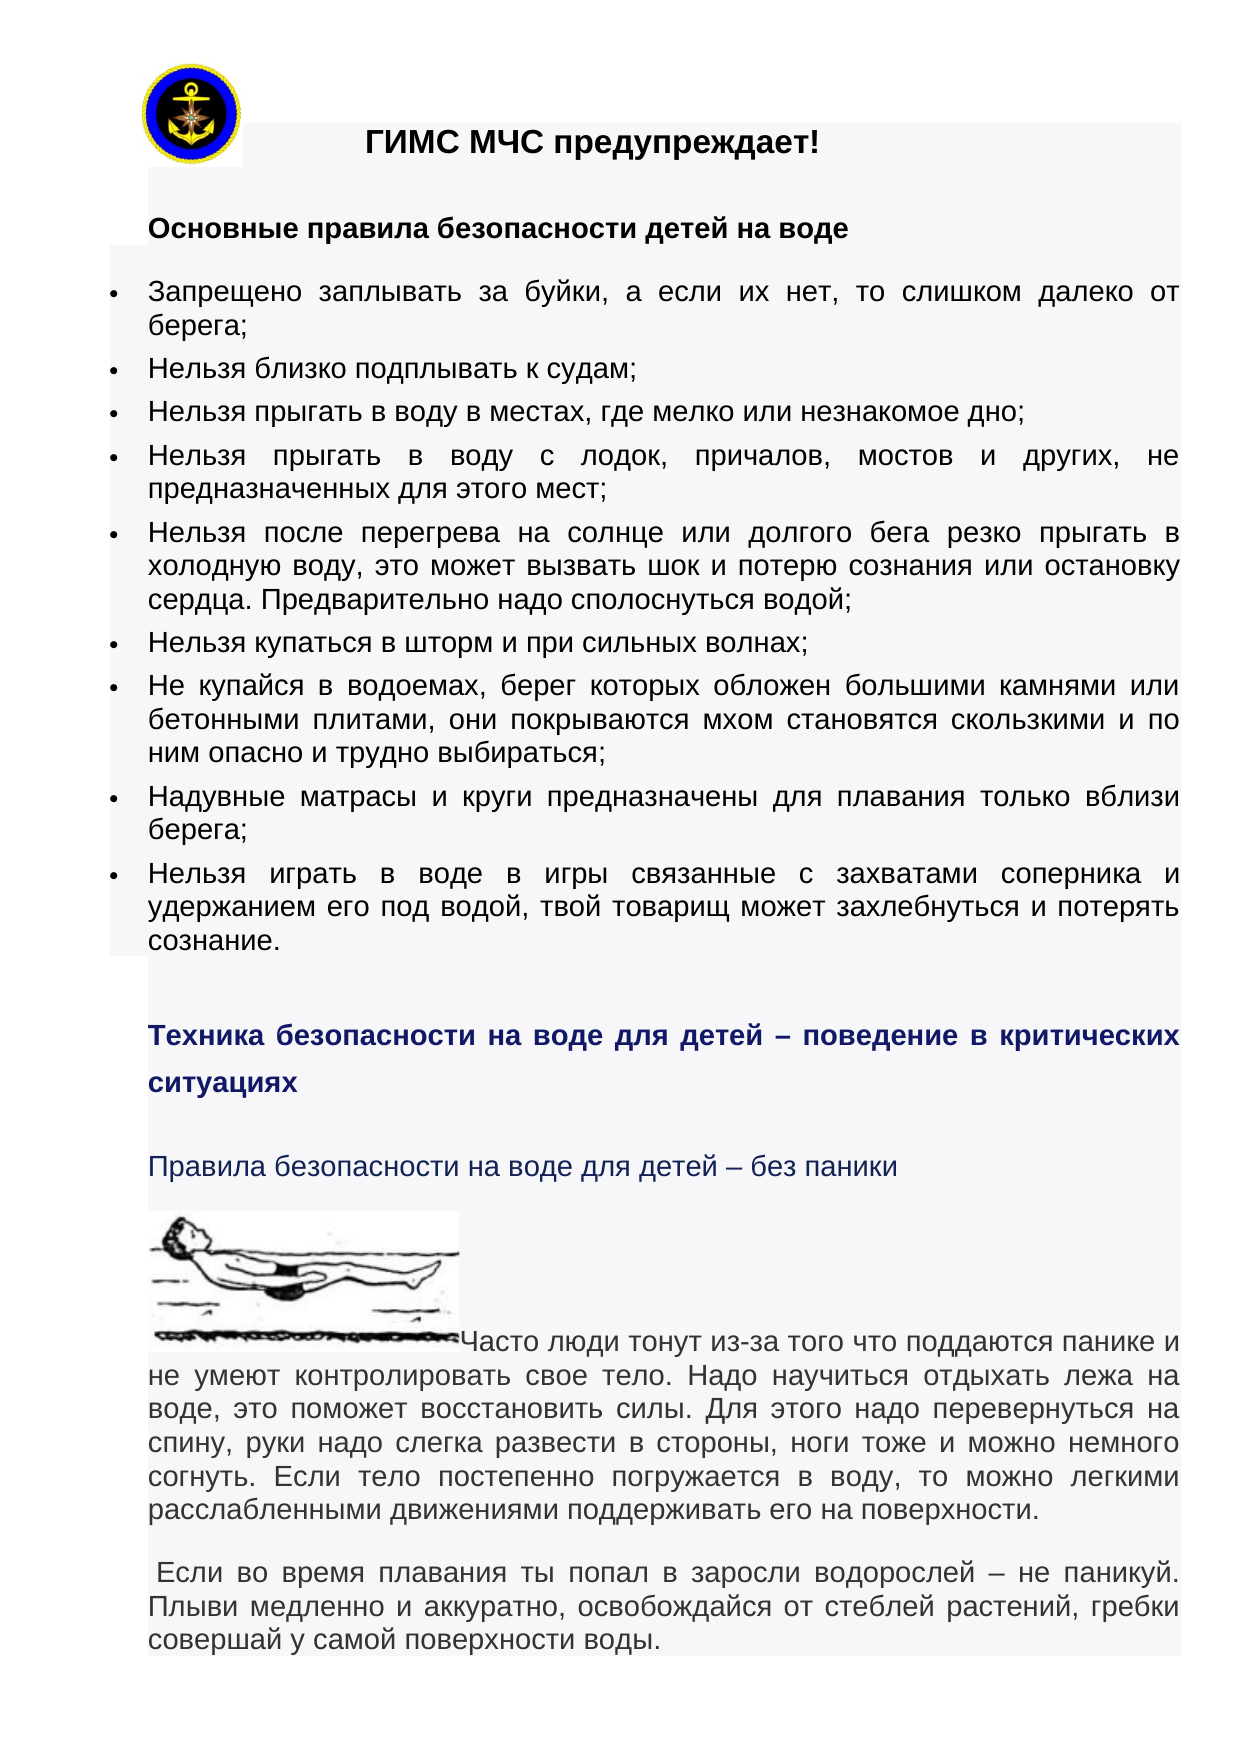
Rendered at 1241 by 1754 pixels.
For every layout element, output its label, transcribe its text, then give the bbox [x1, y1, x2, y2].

text Часто люди тонут из-за того что поддаются панике и не умеют контролировать свое тело. Надо научиться отдыхать лежа на воде, это поможет восстановить силы. Для этого надо перевернуться на спину, руки надо слегка развести в стороны, ноги тоже и можно немного согнуть. Если тело постепенно погружается в воду, то можно легкими расслабленными движениями поддерживать его на поверхности. [148, 1212, 1181, 1526]
picture [139, 53, 244, 167]
picture [147, 1211, 460, 1352]
text Правила безопасности на воде для детей – без паники [148, 1147, 1181, 1182]
list Нельзя после перегрева на солнце или долгого бега резко прыгать в холодную воду, это может вызвать шок и потерю сознания или остановку сердца. Предварительно надо сполоснуться водой; [110, 514, 1181, 615]
text Техника безопасности на воде для детей – поведение в критических ситуациях [148, 1005, 1181, 1098]
list Запрещено заплывать за буйки, а если их нет, то слишком далеко от берега; [110, 274, 1181, 341]
list Нельзя прыгать в воду с лодок, причалов, мостов и других, не предназначенных для этого мест; [110, 438, 1181, 505]
list Не купайся в водоемах, берег которых обложен большими камнями или бетонными плитами, они покрываются мхом становятся скользкими и по ним опасно и трудно выбираться; [110, 668, 1181, 769]
text Если во время плавания ты попал в заросли водорослей – не паникуй. Плыви медленно и аккуратно, освобождайся от стеблей растений, гребки совершай у самой поверхности воды. [148, 1555, 1181, 1656]
list Нельзя купаться в шторм и при сильных волнах; [110, 625, 1181, 658]
text ГИМС МЧС предупреждает! [244, 123, 1181, 161]
list Надувные матрасы и круги предназначены для плавания только вблизи берега; [110, 779, 1181, 846]
list Нельзя играть в воде в игры связанные с захватами соперника и удержанием его под водой, твой товарищ может захлебнуться и потерять сознание. [110, 856, 1181, 956]
text Основные правила безопасности детей на воде [148, 210, 1181, 245]
list Нельзя близко подплывать к судам; [110, 351, 1181, 384]
list Нельзя прыгать в воду в местах, где мелко или незнакомое дно; [110, 394, 1181, 428]
